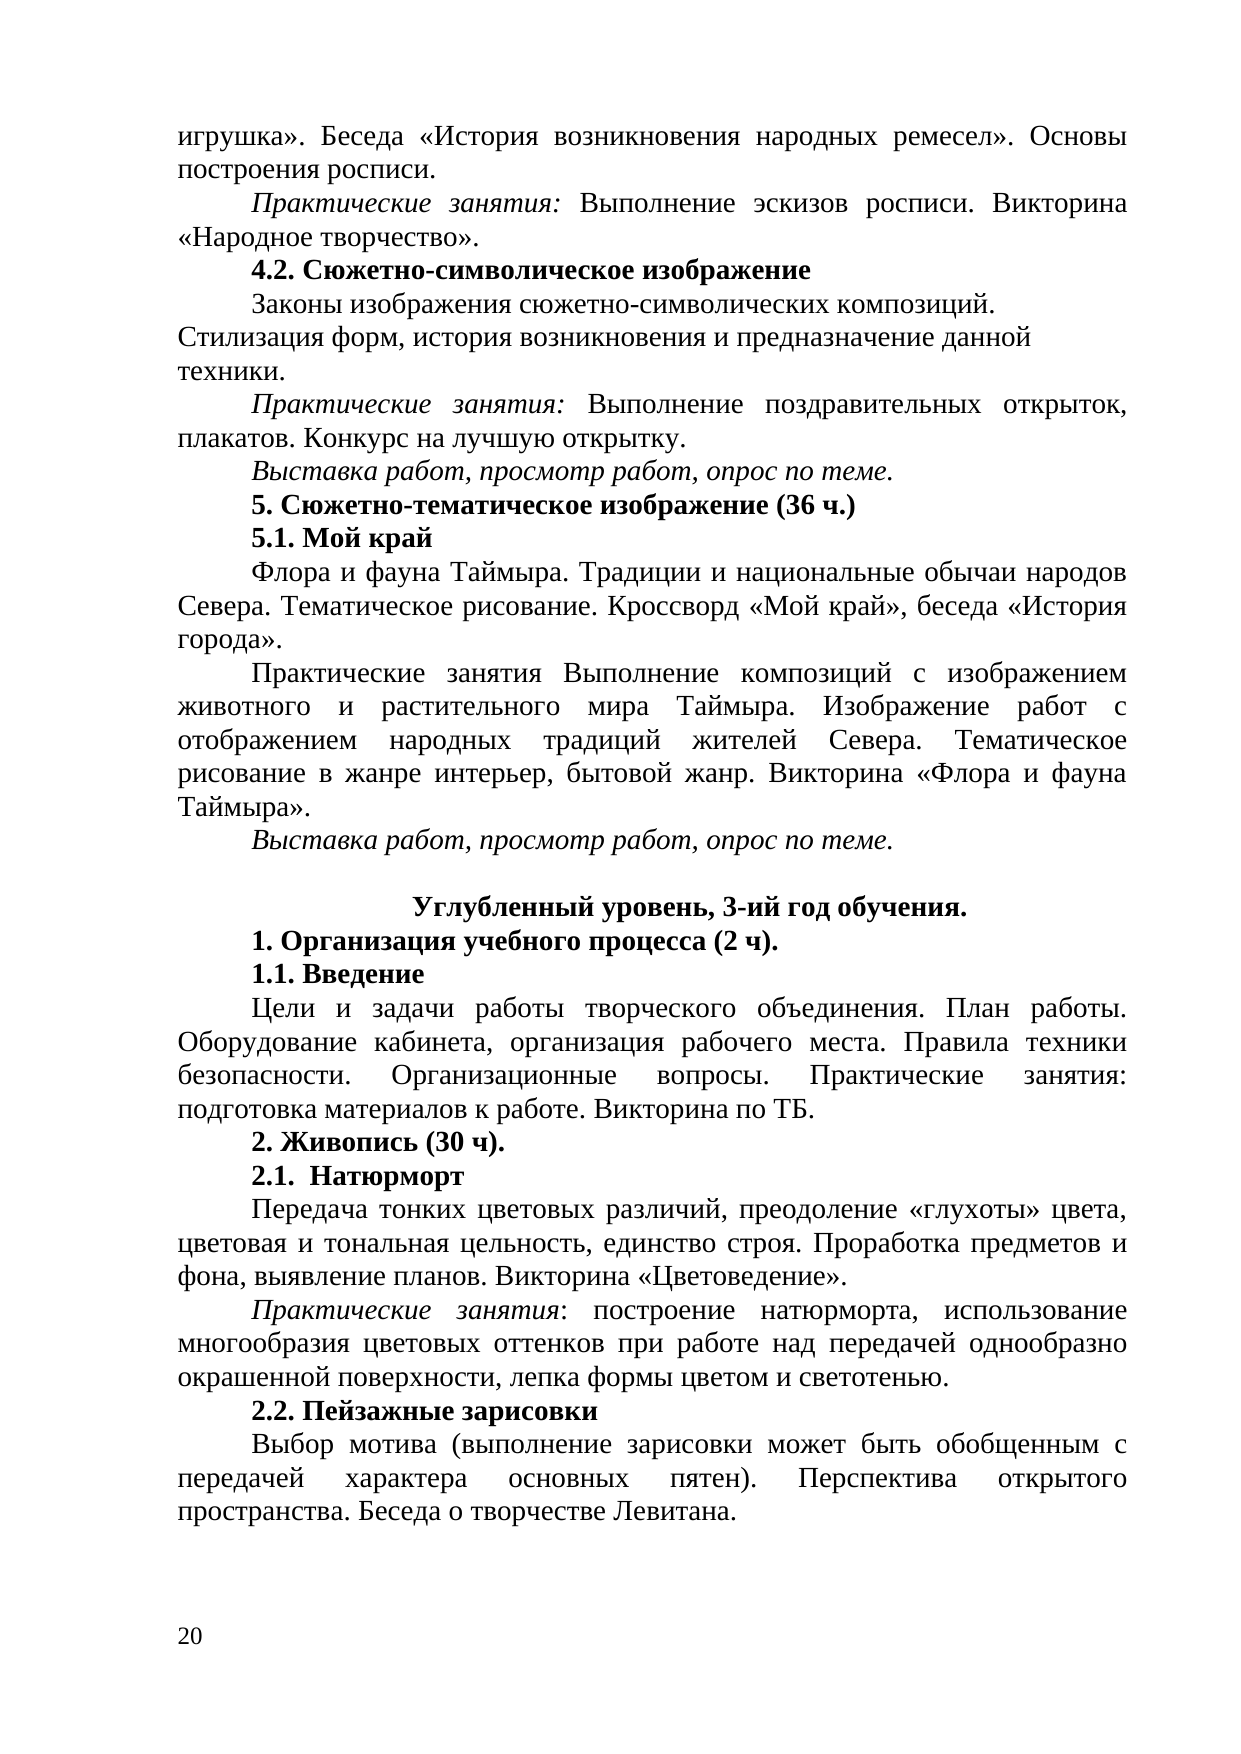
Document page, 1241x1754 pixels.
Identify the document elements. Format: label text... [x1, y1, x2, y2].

text Флора и фауна Таймыра. Традиции и национальные обычаи народов Севера. Тематическое рисование. Кроссворд «Мой край», беседа «История города». [177, 554, 1128, 655]
text Передача тонких цветовых различий, преодоление «глухоты» цвета, цветовая и тональная цельность, единство строя. Проработка предметов и фона, выявление планов. Викторина «Цветоведение». [177, 1191, 1128, 1292]
text Законы изображения сюжетно-символических композиций. Стилизация форм, история возникновения и предназначение данной техники. [177, 286, 1128, 386]
text 1. Организация учебного процесса (2 ч). [177, 923, 1128, 957]
text Углубленный уровень, 3-ий год обучения. [177, 889, 1128, 923]
text Практические занятия: Выполнение поздравительных открыток, плакатов. Конкурс на лучшую открытку. [177, 386, 1128, 453]
text Цели и задачи работы творческого объединения. План работы. Оборудование кабинета, организация рабочего места. Правила техники безопасности. Организационные вопросы. Практические занятия: подготовка материалов к работе. Викторина по ТБ. [177, 990, 1128, 1124]
text Выбор мотива (выполнение зарисовки может быть обобщенным с передачей характера основных пятен). Перспектива открытого пространства. Беседа о творчестве Левитана. [177, 1426, 1128, 1527]
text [177, 118, 1128, 185]
text Практические занятия Выполнение композиций с изображением животного и растительного мира Таймыра. Изображение работ с отображением народных традиций жителей Севера. Тематическое рисование в жанре интерьер, бытовой жанр. Викторина «Флора и фауна Таймыра». [177, 655, 1128, 822]
text Практические занятия: построение натюрморта, использование многообразия цветовых оттенков при работе над передачей однообразно окрашенной поверхности, лепка формы цветом и светотенью. [177, 1292, 1128, 1393]
text Практические занятия: Выполнение эскизов росписи. Викторина «Народное творчество». [177, 185, 1128, 252]
text 1.1. Введение [177, 957, 1128, 990]
text 5.1. Мой край [177, 521, 1128, 554]
text Выставка работ, просмотр работ, опрос по теме. [177, 822, 1128, 856]
text 2. Живопись (30 ч). [177, 1124, 1128, 1158]
text 2.1. Натюрморт [177, 1158, 1128, 1191]
text 2.2. Пейзажные зарисовки [177, 1393, 1128, 1426]
text Выставка работ, просмотр работ, опрос по теме. [177, 453, 1128, 487]
text 5. Сюжетно-тематическое изображение (36 ч.) [177, 487, 1128, 521]
text 4.2. Сюжетно-символическое изображение [177, 252, 1128, 286]
